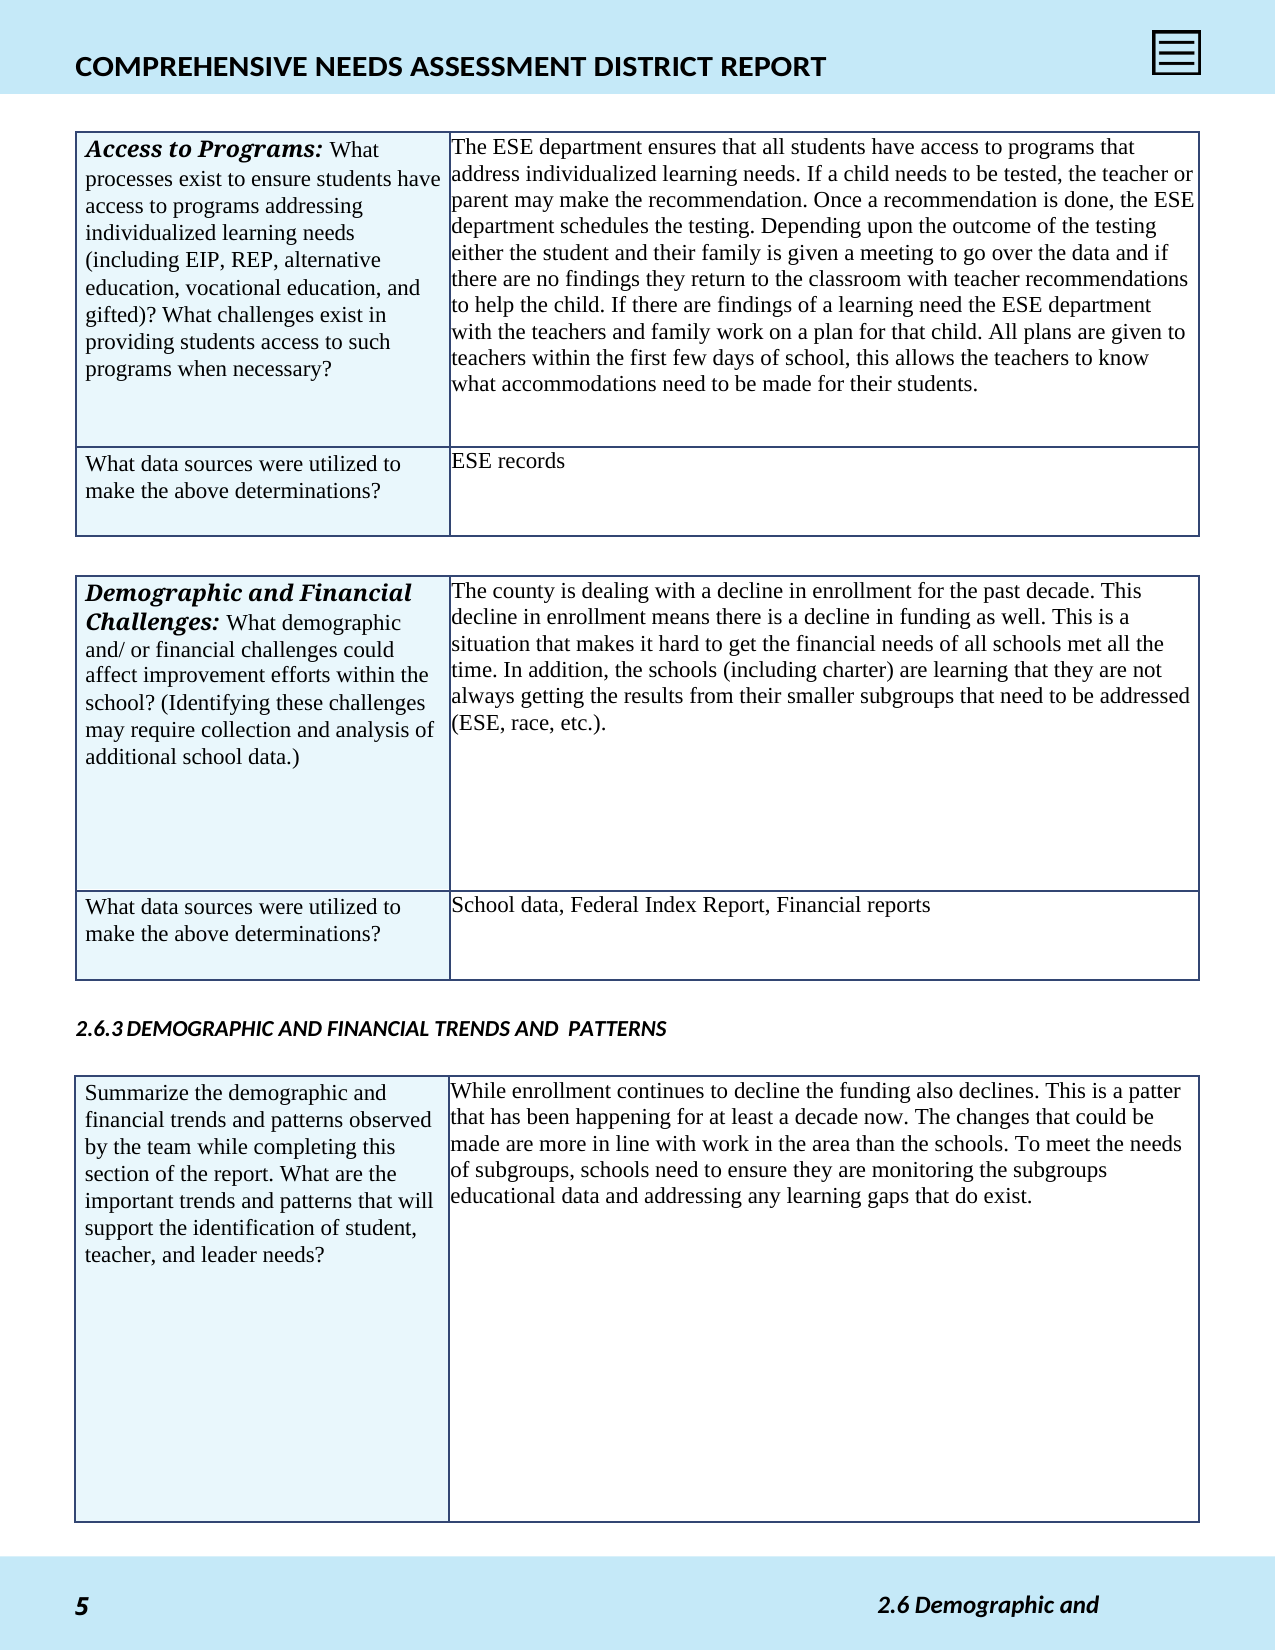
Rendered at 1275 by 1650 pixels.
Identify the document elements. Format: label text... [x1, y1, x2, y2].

picture [1152, 30, 1201, 75]
table_header Access to Programs: What processes exist to ensure students have access to programs addressing individualized learning needs (including EIP, REP, alternative education, vocational education, and gifted)? What challenges exist in providing students access to such programs when necessary? [77, 133, 449, 446]
table_cell What data sources were utilized to make the above determinations? [77, 448, 449, 535]
table_header Demographic and Financial Challenges: What demographic and/ or financial challenges could affect improvement efforts within the school? (Identifying these challenges may require collection and analysis of additional school data.) [77, 577, 449, 889]
table_header Summarize the demographic and financial trends and patterns observed by the team while completing this section of the report. What are the important trends and patterns that will support the identification of student, teacher, and leader needs? [76, 1077, 448, 1521]
table_header The ESE department ensures that all students have access to programs that address individualized learning needs. If a child needs to be tested, the teacher or parent may make the recommendation. Once a recommendation is done, the ESE department schedules the testing. Depending upon the outcome of the testing either the student and their family is given a meeting to go over the data and if there are no findings they return to the classroom with teacher recommendations to help the child. If there are findings of a learning need the ESE department with the teachers and family work on a plan for that child. All plans are given to teachers within the first few days of school, this allows the teachers to know what accommodations need to be made for their students. [451, 133, 1198, 446]
table_header The county is dealing with a decline in enrollment for the past decade. This decline in enrollment means there is a decline in funding as well. This is a situation that makes it hard to get the financial needs of all schools met all the time. In addition, the schools (including charter) are learning that they are not always getting the results from their smaller subgroups that need to be addressed (ESE, race, etc.). [451, 577, 1198, 889]
table_cell ESE records [451, 448, 1198, 535]
table_cell What data sources were utilized to make the above determinations? [77, 892, 449, 979]
list DEMOGRAPHIC AND FINANCIAL TRENDS AND PATTERNS [75, 1014, 1275, 1042]
table_cell School data, Federal Index Report, Financial reports [451, 892, 1198, 979]
table_header While enrollment continues to decline the funding also declines. This is a patter that has been happening for at least a decade now. The changes that could be made are more in line with work in the area than the schools. To meet the needs of subgroups, schools need to ensure they are monitoring the subgroups educational data and addressing any learning gaps that do exist. [450, 1077, 1198, 1521]
